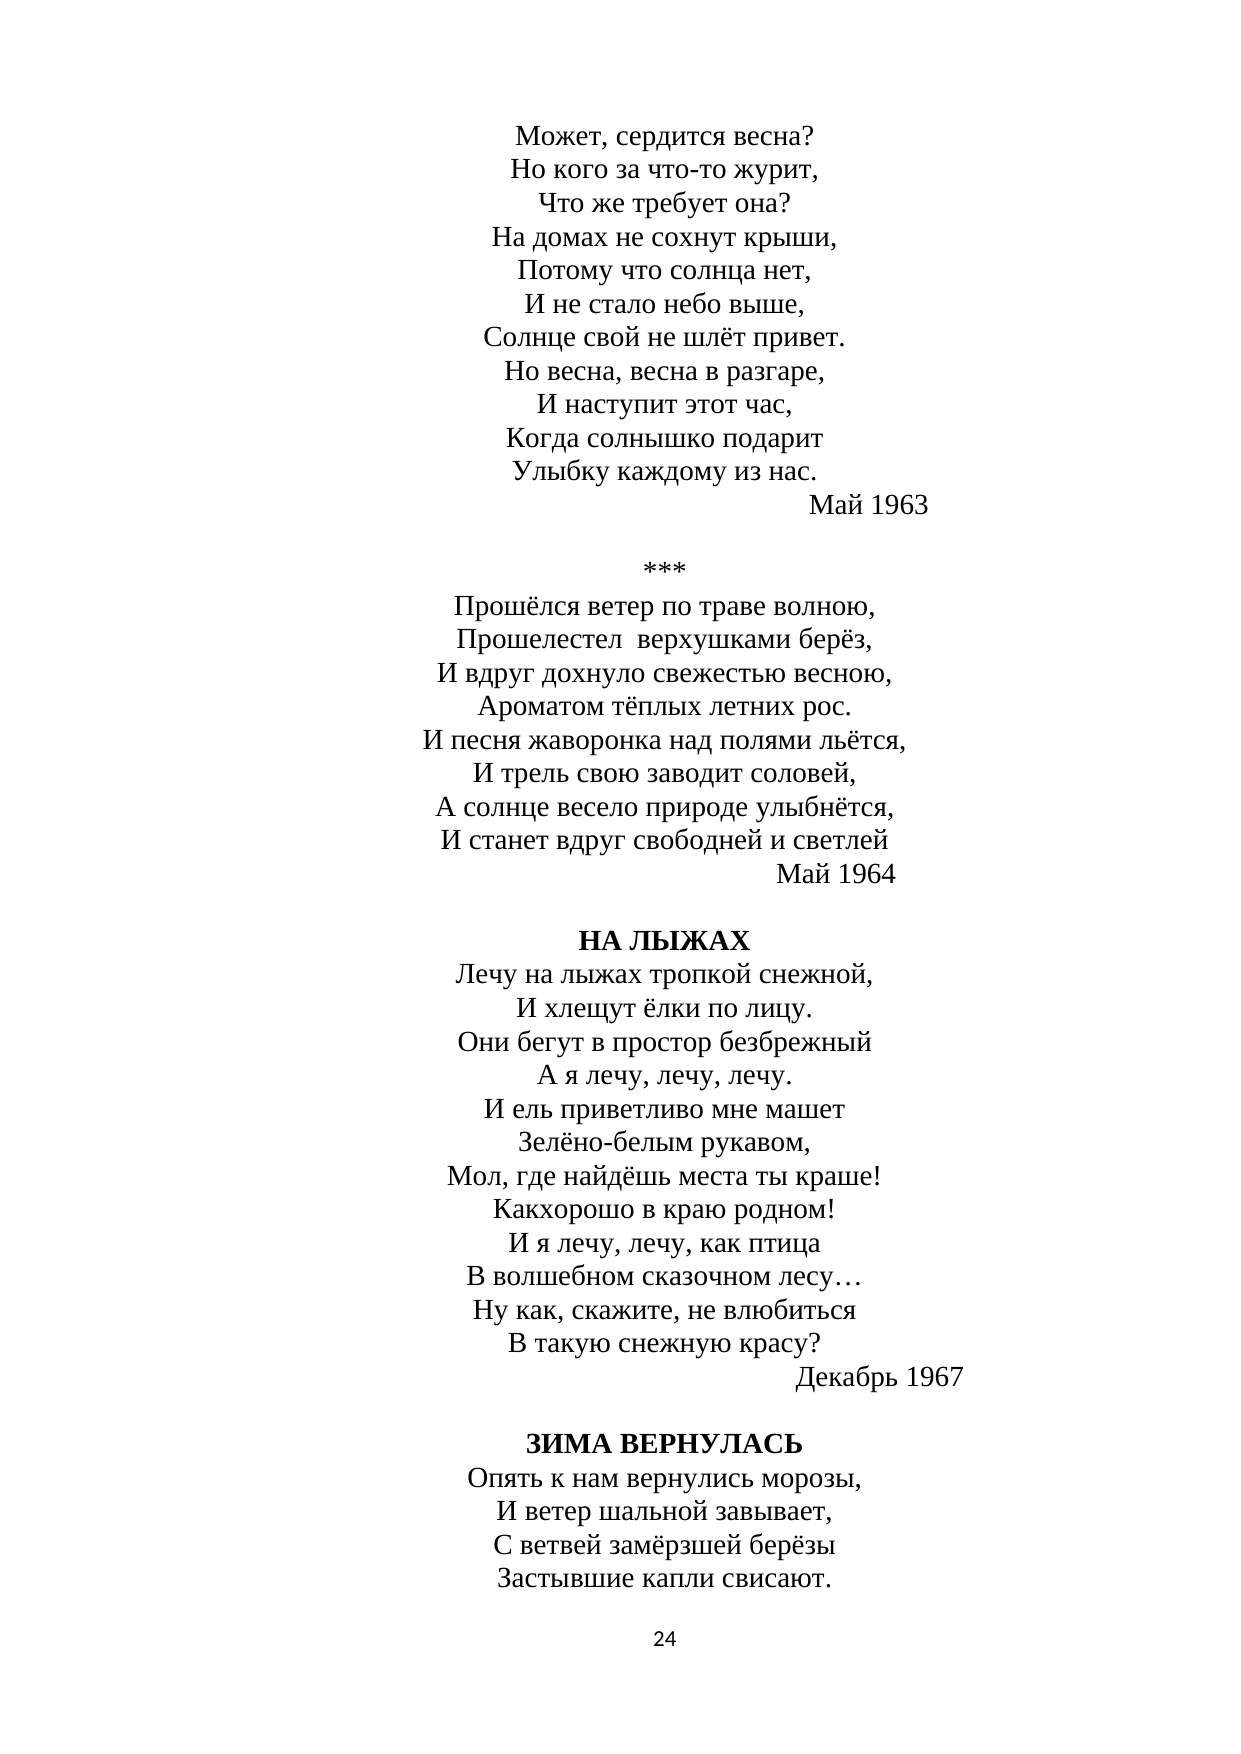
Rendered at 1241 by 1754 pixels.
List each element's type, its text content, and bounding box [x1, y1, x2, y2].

text Какхорошо в краю родном! [177, 1191, 1152, 1225]
text Прошёлся ветер по траве волною, [177, 588, 1152, 621]
text В волшебном сказочном лесу… [177, 1258, 1152, 1292]
text Декабрь 1967 [177, 1359, 1152, 1393]
text Может, сердится весна? [177, 118, 1152, 152]
text Что же требует она? [177, 185, 1152, 219]
text С ветвей замёрзшей берёзы [177, 1527, 1152, 1560]
text Потому что солнца нет, [177, 252, 1152, 286]
text И ель приветливо мне машет [177, 1091, 1152, 1124]
text Мол, где найдёшь места ты краше! [177, 1158, 1152, 1191]
text А солнце весело природе улыбнётся, [177, 789, 1152, 822]
text И трель свою заводит соловей, [177, 755, 1152, 789]
text Ну как, скажите, не влюбиться [177, 1292, 1152, 1326]
text И хлещут ёлки по лицу. [177, 990, 1152, 1024]
text Зелёно-белым рукавом, [177, 1124, 1152, 1158]
text Но кого за что-то журит, [177, 152, 1152, 185]
text И вдруг дохнуло свежестью весною, [177, 655, 1152, 688]
text Опять к нам вернулись морозы, [177, 1460, 1152, 1493]
text НА ЛЫЖАХ [177, 923, 1152, 957]
text Прошелестел верхушками берёз, [177, 621, 1152, 655]
text И ветер шальной завывает, [177, 1493, 1152, 1527]
text Но весна, весна в разгаре, [177, 353, 1152, 386]
text *** [177, 554, 1152, 588]
text Лечу на лыжах тропкой снежной, [177, 957, 1152, 990]
text Когда солнышко подарит [177, 420, 1152, 453]
text И наступит этот час, [177, 386, 1152, 420]
text И я лечу, лечу, как птица [177, 1225, 1152, 1258]
text И станет вдруг свободней и светлей [177, 822, 1152, 856]
text На домах не сохнут крыши, [177, 219, 1152, 252]
text ЗИМА ВЕРНУЛАСЬ [177, 1426, 1152, 1460]
text И песня жаворонка над полями льётся, [177, 722, 1152, 755]
text А я лечу, лечу, лечу. [177, 1057, 1152, 1091]
text Май 1963 [177, 487, 1152, 521]
text В такую снежную красу? [177, 1326, 1152, 1359]
text Ароматом тёплых летних рос. [177, 688, 1152, 722]
text Май 1964 [177, 856, 1152, 889]
text Застывшие капли свисают. [177, 1560, 1152, 1594]
text Улыбку каждому из нас. [177, 453, 1152, 487]
text И не стало небо выше, [177, 286, 1152, 319]
text Солнце свой не шлёт привет. [177, 319, 1152, 353]
text Они бегут в простор безбрежный [177, 1024, 1152, 1057]
